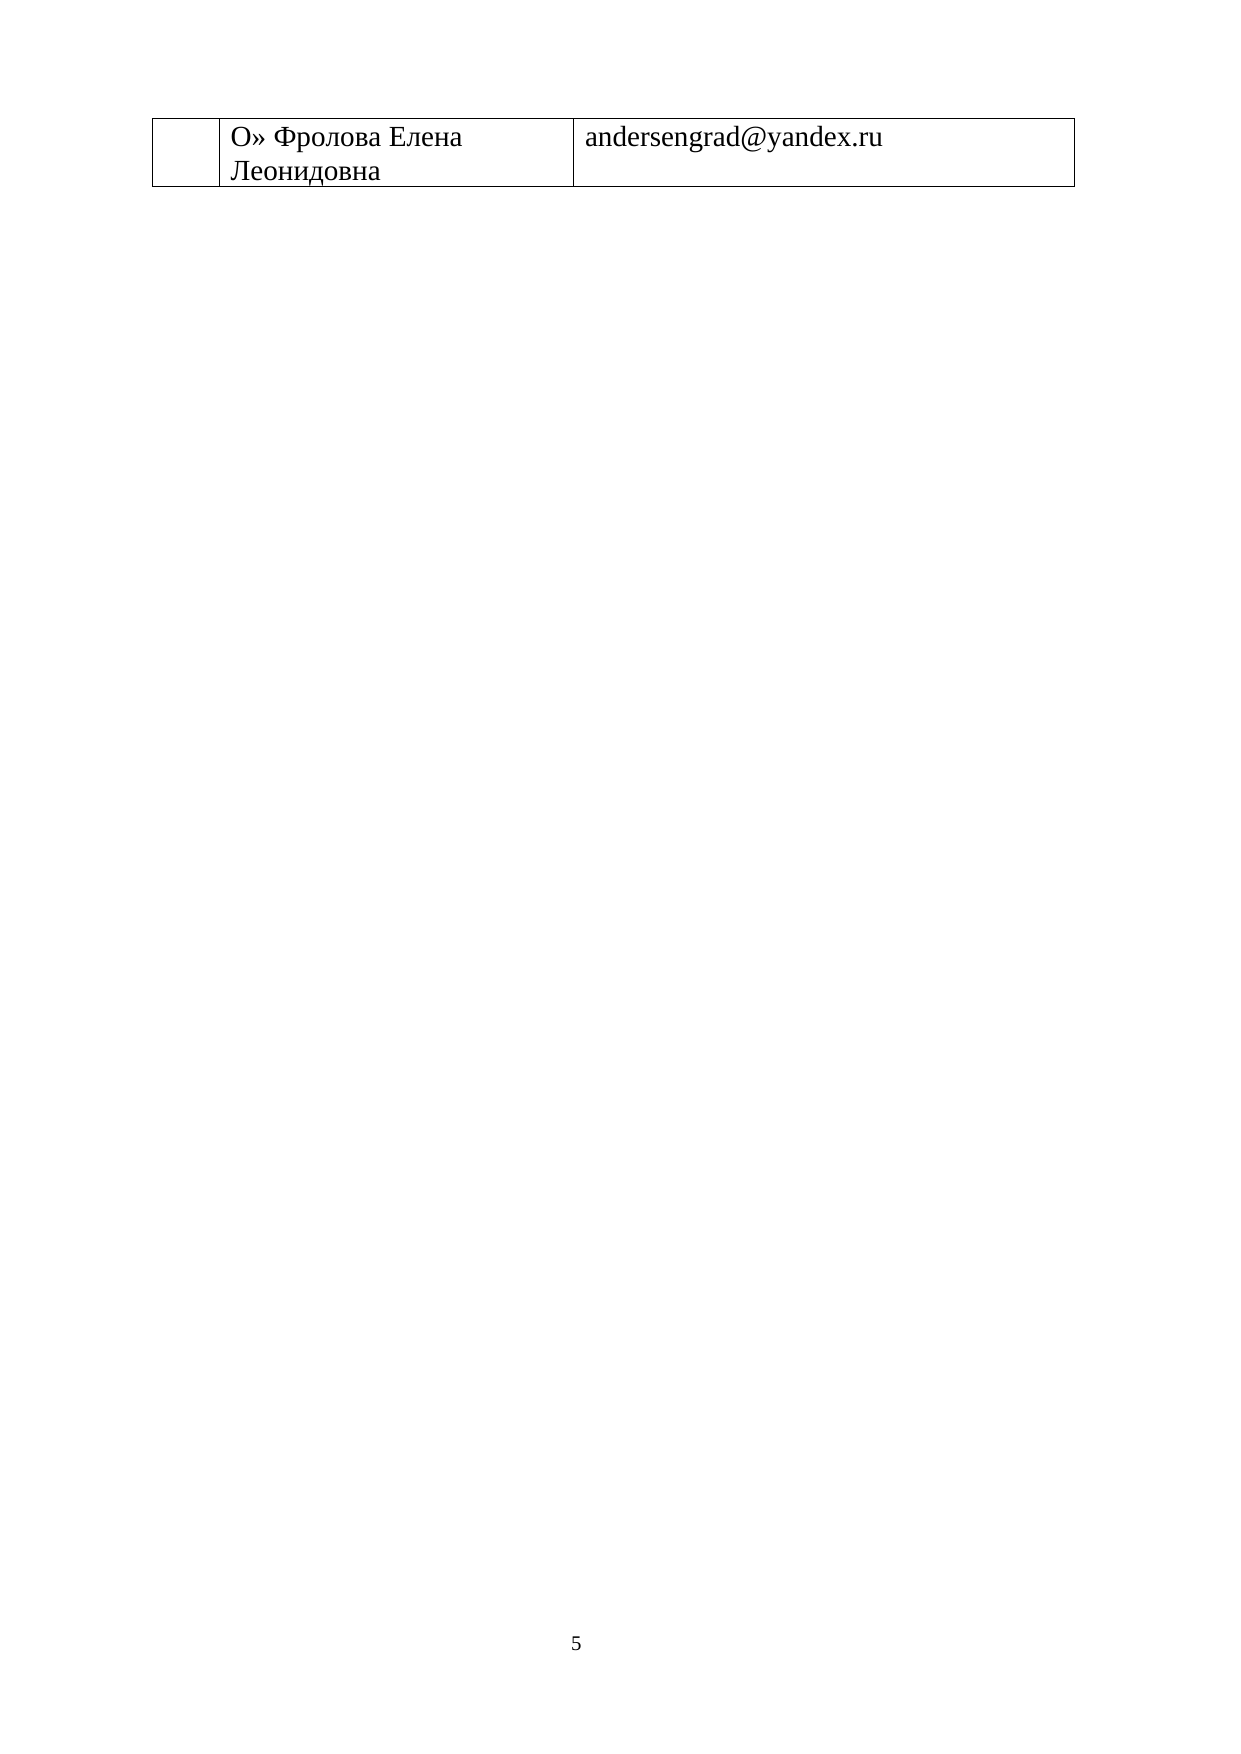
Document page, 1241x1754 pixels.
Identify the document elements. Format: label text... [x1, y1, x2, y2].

table_cell 2. [153, 119, 219, 186]
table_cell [574, 119, 1074, 186]
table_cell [220, 119, 573, 186]
